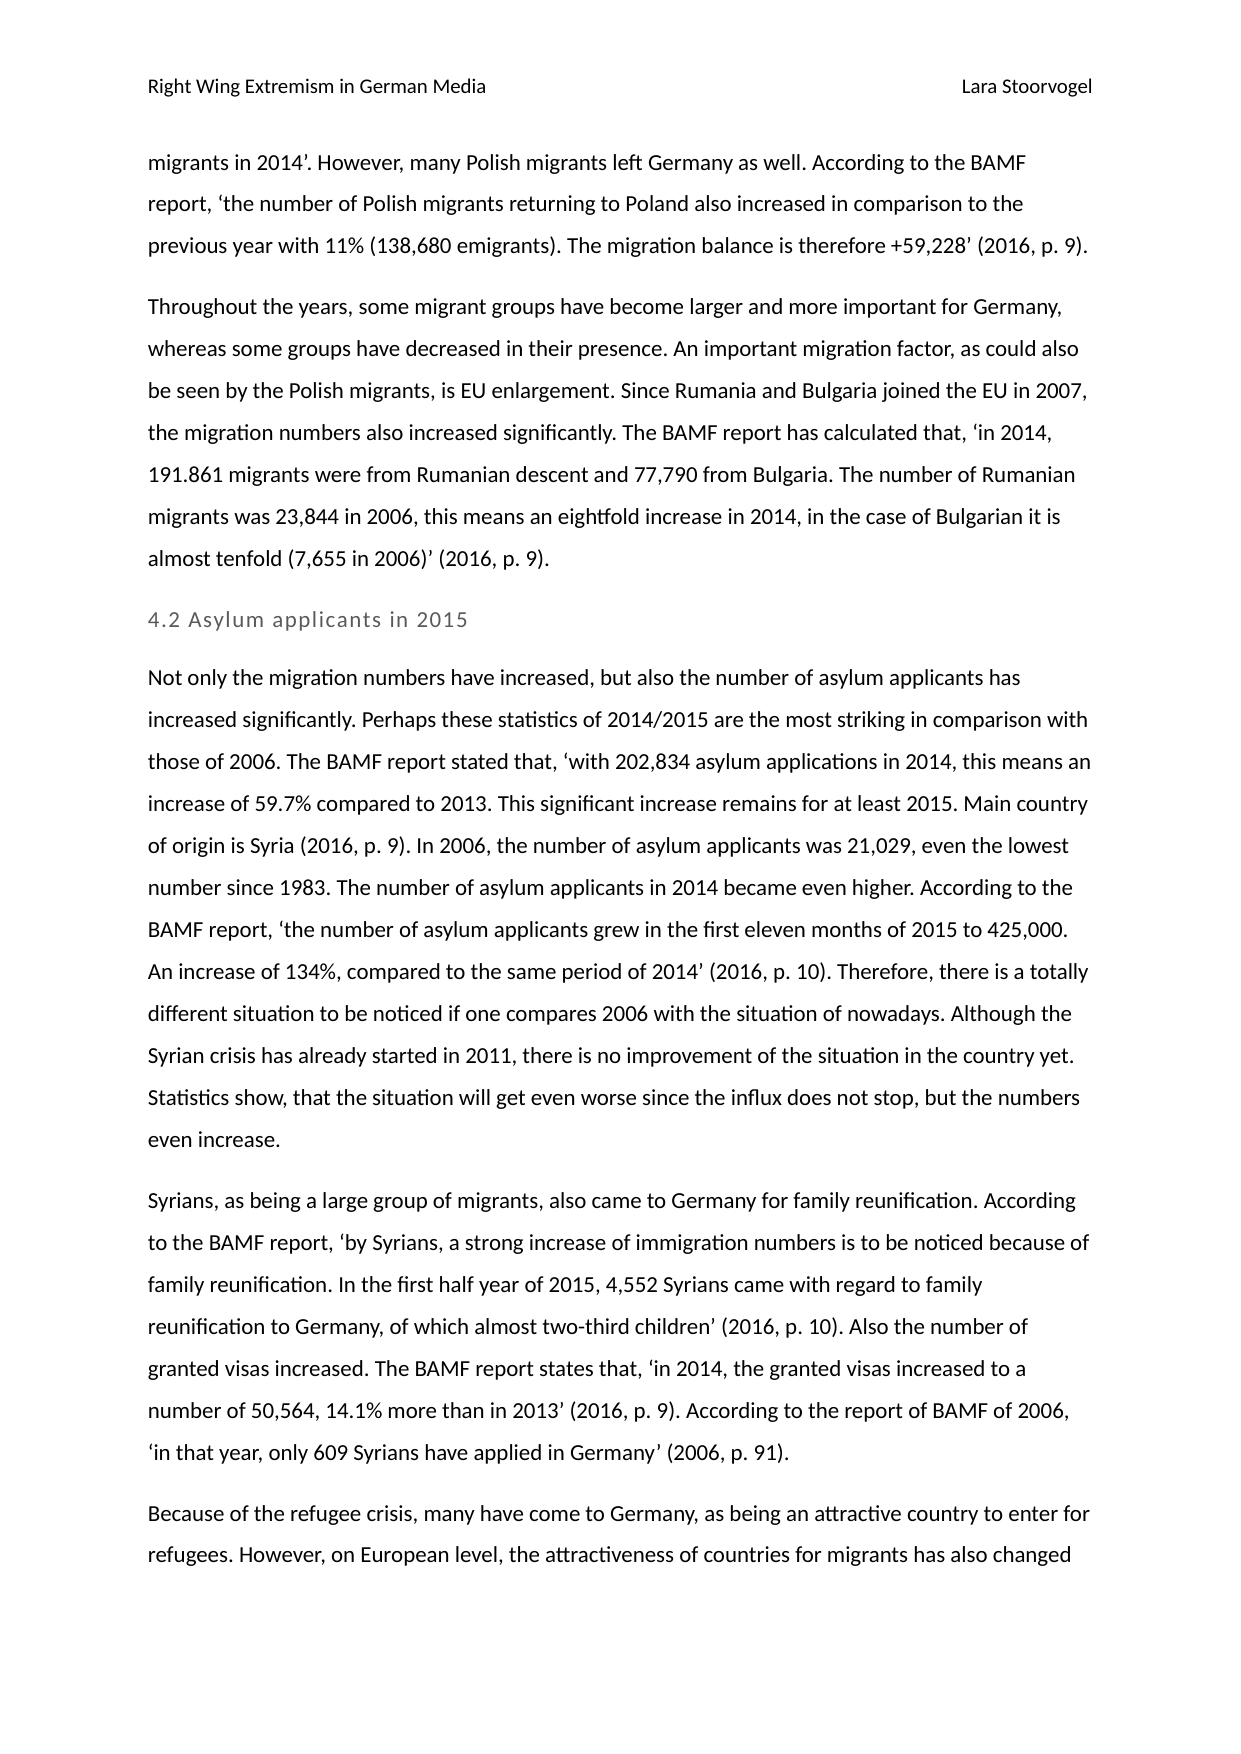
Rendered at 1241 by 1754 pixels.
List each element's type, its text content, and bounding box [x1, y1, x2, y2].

text changed [148, 1499, 1093, 1569]
text d,,, [148, 292, 1093, 572]
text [148, 148, 1093, 259]
text afor,,. [148, 1186, 1093, 1466]
text Perhaps d,.7significant,‘the, of the situation [148, 663, 1093, 1153]
subtitle 4.2 [148, 605, 1093, 633]
